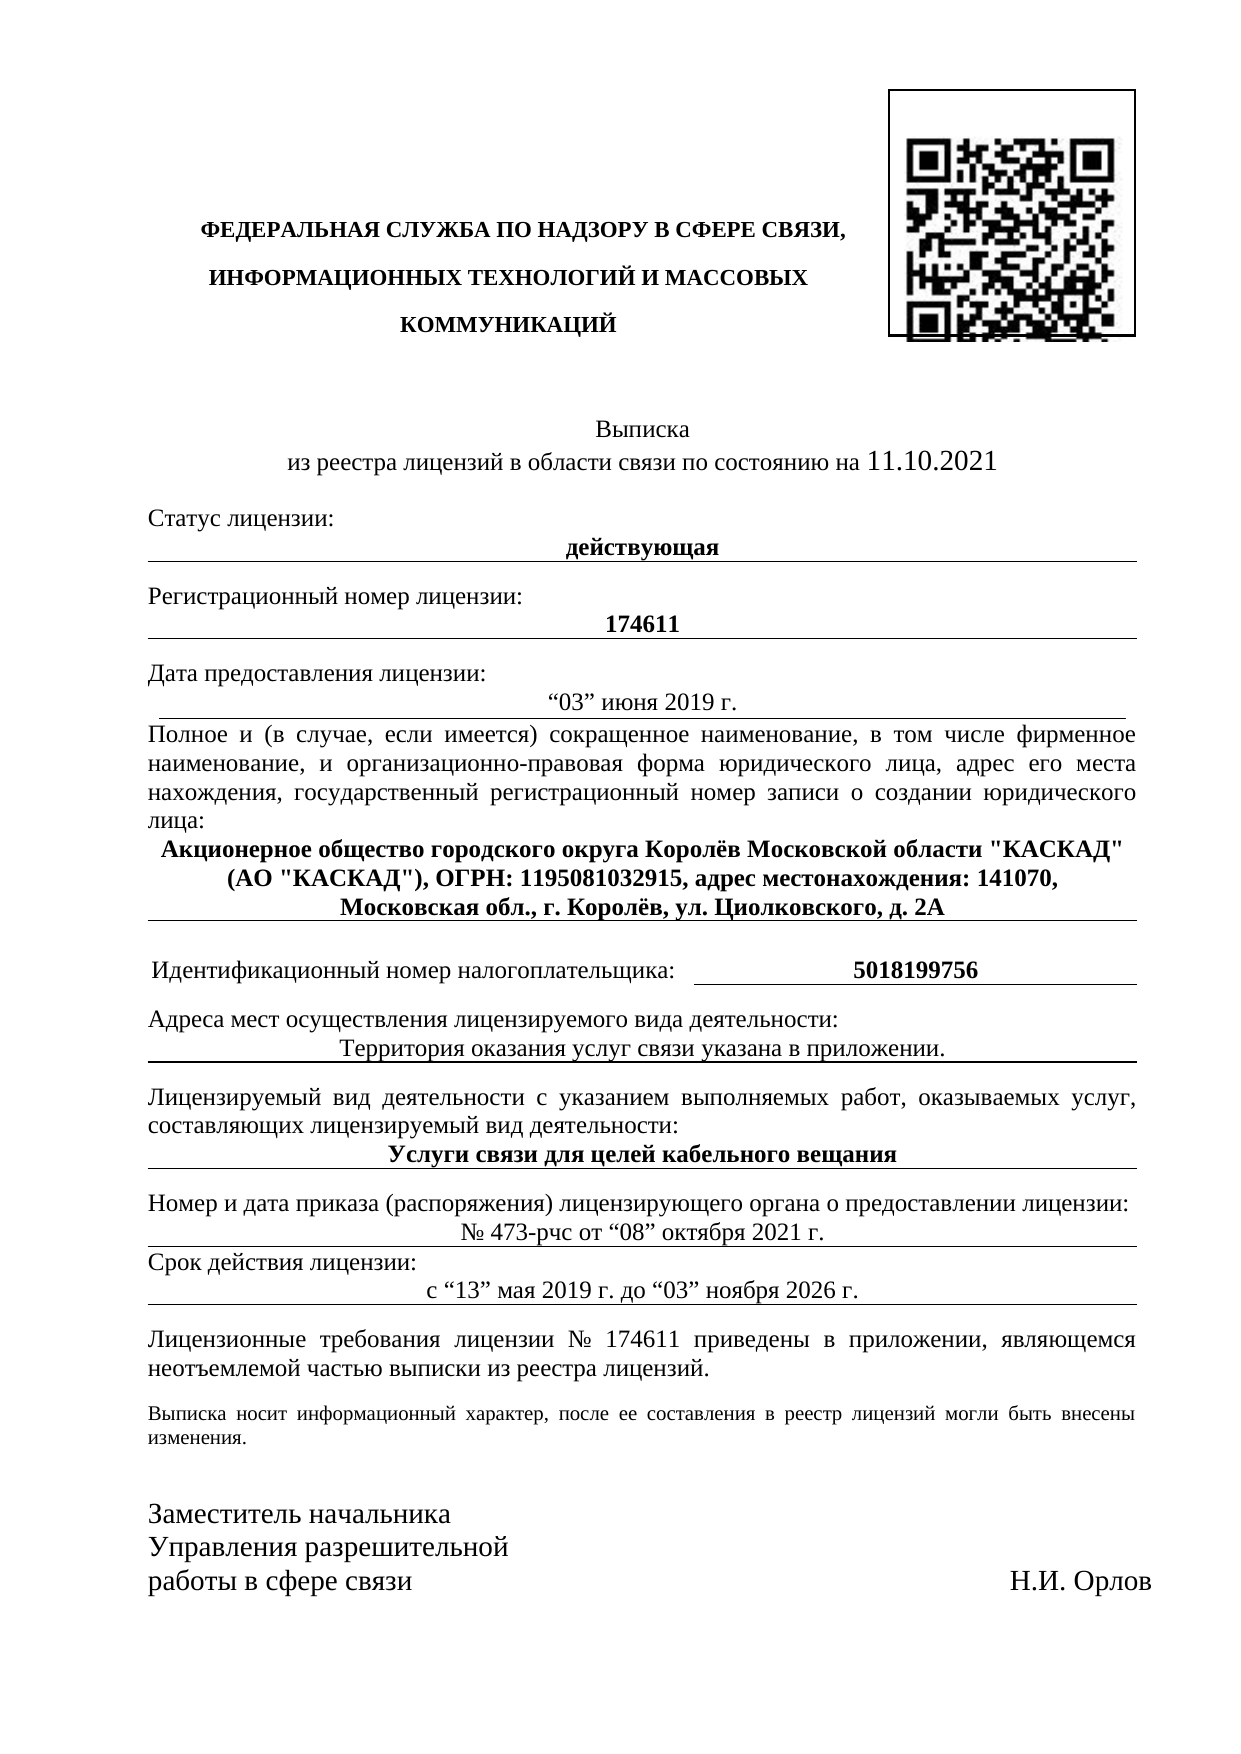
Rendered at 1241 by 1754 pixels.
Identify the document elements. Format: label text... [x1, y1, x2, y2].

table_header [136, 1496, 576, 1597]
text Лицензионные требования лицензии № 174611 приведены в приложении, являющемся неотъемлемой частью выписки из реестра лицензий. [148, 1324, 1137, 1382]
table_header № 473-рчс от “08” октября 2021 г. [148, 1217, 1137, 1246]
text Срок действия лицензии: [148, 1247, 1137, 1275]
table_header 5018199756 [694, 955, 1137, 984]
table_header [576, 1496, 1152, 1597]
text Лицензируемый вид деятельности с указанием выполняемых работ, оказываемых услуг, составляющих лицензируемый вид деятельности: [148, 1082, 1137, 1139]
text Адреса мест осуществления лицензируемого вида деятельности: [148, 1004, 1137, 1033]
table_header с “13” мая 2019 г. до “03” ноября 2026 г. [148, 1275, 1137, 1304]
table_header Идентификационный номер налогоплательщика: [133, 955, 694, 984]
table_header Акционерное общество городского округа Королёв Московской области "КАСКАД" (АО "КАСКАД"), ОГРН: 1195081032915, адрес местонахождения: 141070, Московская обл., г. Королёв, ул. Циолковского, д. 2А [148, 834, 1137, 920]
text Регистрационный номер лицензии: [148, 581, 1137, 609]
text Дата предоставления лицензии: [148, 658, 1137, 687]
text Выписка носит информационный характер, после ее составления в реестр лицензий могли быть внесены изменения. [148, 1401, 1137, 1449]
table_header 174611 [148, 610, 1137, 638]
text Выписка [148, 414, 1137, 443]
text Номер и дата приказа (распоряжения) лицензирующего органа о предоставлении лицензии: [148, 1188, 1137, 1217]
table_header действующая [148, 532, 1137, 561]
picture [855, 87, 1169, 342]
text из реестра лицензий в области связи по состоянию на [148, 443, 1137, 477]
text Статус лицензии: [148, 503, 1137, 532]
table_header Услуги связи для целей кабельного вещания [148, 1139, 1137, 1168]
table_header Территория оказания услуг связи указана в приложении. [148, 1033, 1137, 1061]
text Полное и (в случае, если имеется) сокращенное наименование, в том числе фирменное наименование, и организационно-правовая форма юридического лица, адрес его места нахождения, государственный регистрационный номер записи о создании юридического лица: [148, 719, 1137, 834]
text ФЕДЕРАЛЬНАЯ СЛУЖБА ПО НАДЗОРУ В СФЕРЕ СВЯЗИ, ИНФОРМАЦИОННЫХ ТЕХНОЛОГИЙ И МАССОВЫХ КОММУНИКАЦИЙ [148, 194, 855, 338]
table_header “03” июня 2019 г. [148, 687, 1137, 719]
